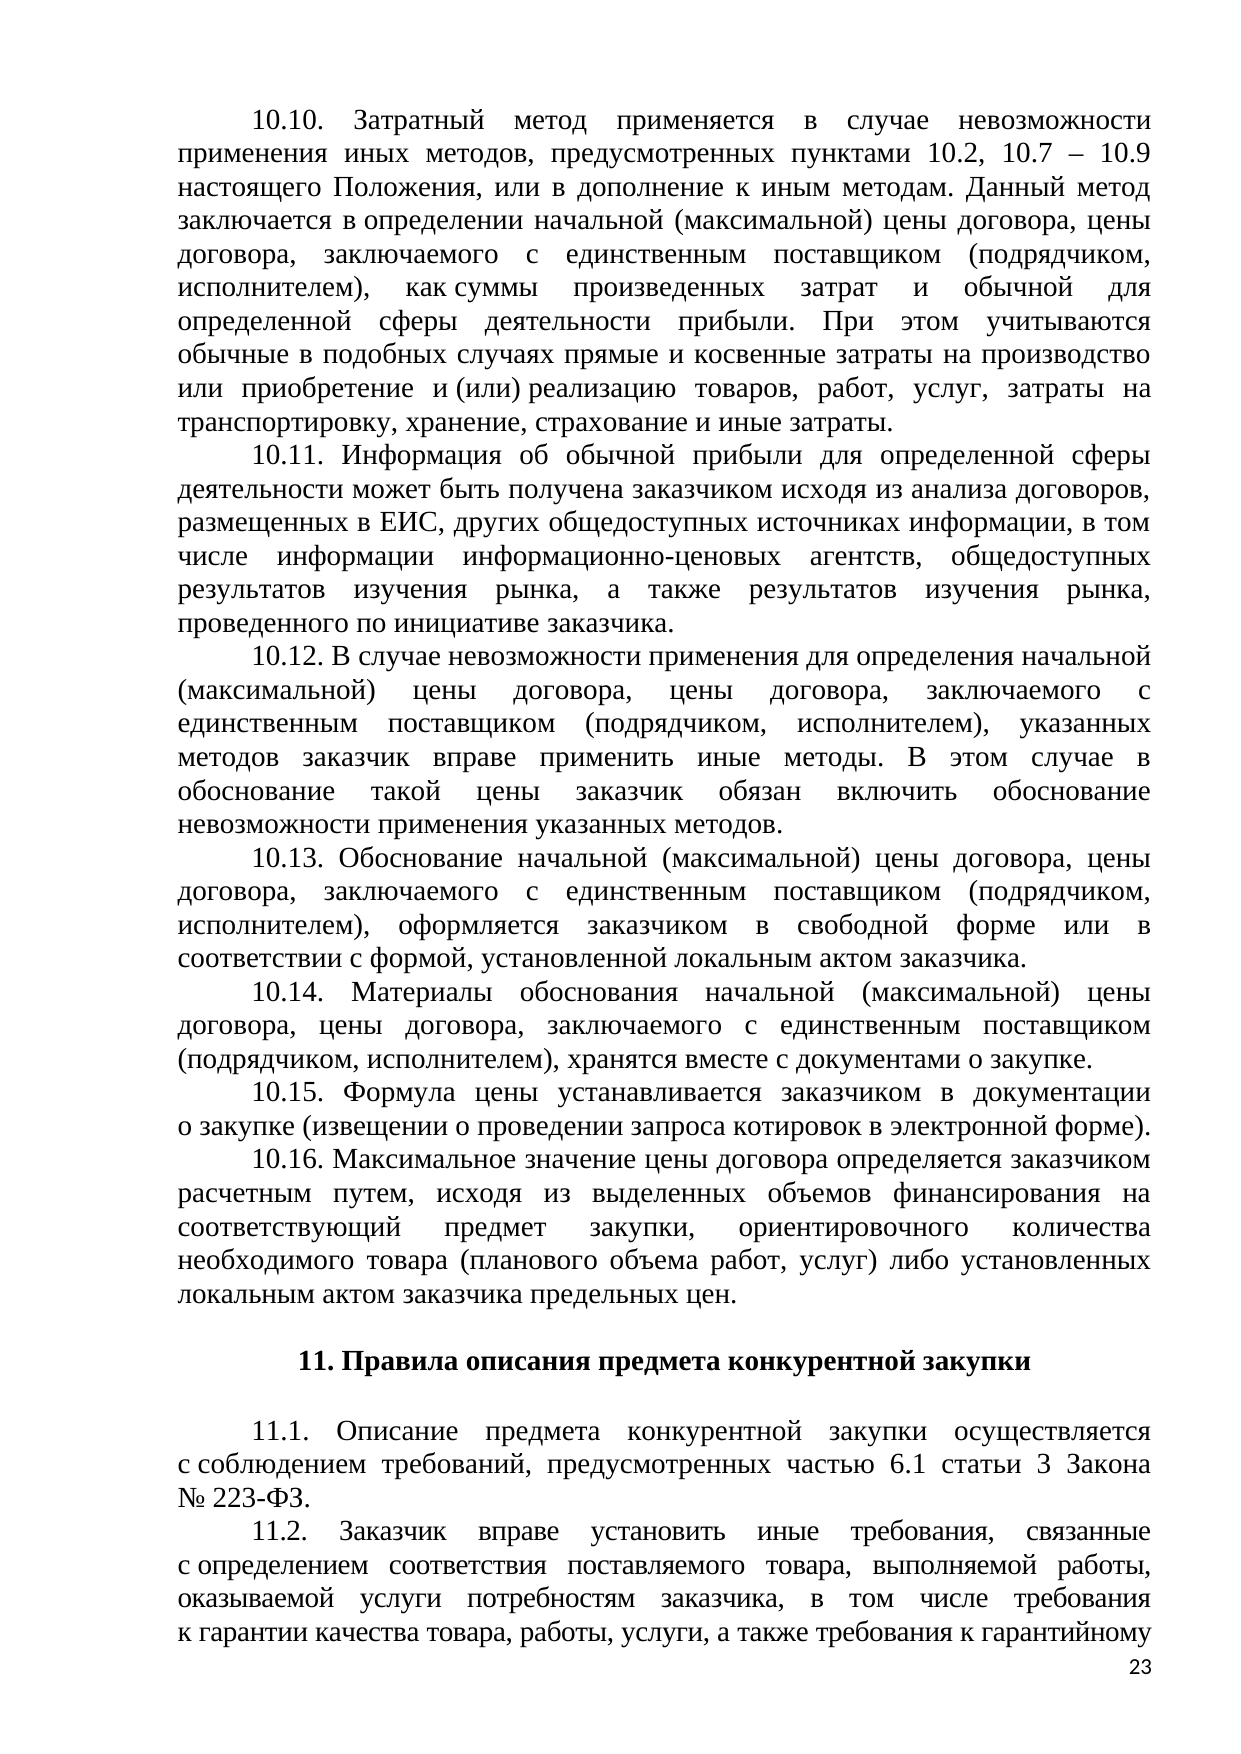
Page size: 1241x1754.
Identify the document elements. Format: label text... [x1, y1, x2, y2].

text 10.15. Формула цены устанавливается заказчиком в документации о закупке (извещении о проведении запроса котировок в электронной форме). [177, 1074, 1152, 1142]
text 10.16. Максимальное значение цены договора определяется заказчиком расчетным путем, исходя из выделенных объемов финансирования на соответствующий предмет закупки, ориентировочного количества необходимого товара (планового объема работ, услуг) либо установленных локальным актом заказчика предельных цен. [177, 1142, 1152, 1309]
text 10.13. Обоснование начальной (максимальной) цены договора, цены договора, заключаемого с единственным поставщиком (подрядчиком, исполнителем), оформляется заказчиком в свободной форме или в соответствии с формой, установленной локальным актом заказчика. [177, 840, 1152, 974]
text 10.12. В случае невозможности применения для определения начальной (максимальной) цены договора, цены договора, заключаемого с единственным поставщиком (подрядчиком, исполнителем), указанных методов заказчик вправе применить иные методы. В этом случае в обоснование такой цены заказчик обязан включить обоснование невозможности применения указанных методов. [177, 638, 1152, 840]
text 11.1. Описание предмета конкурентной закупки осуществляется с соблюдением требований, предусмотренных частью 6.1 статьи 3 Закона № 223-ФЗ. [177, 1413, 1152, 1513]
text 10.10. Затратный метод применяется в случае невозможности применения иных методов, предусмотренных пунктами 10.2, 10.7 – 10.9 настоящего Положения, или в дополнение к иным методам. Данный метод заключается в определении начальной (максимальной) цены договора, цены договора, заключаемого с единственным поставщиком (подрядчиком, исполнителем), как суммы произведенных затрат и обычной для определенной сферы деятельности прибыли. При этом учитываются обычные в подобных случаях прямые и косвенные затраты на производство или приобретение и (или) реализацию товаров, работ, услуг, затраты на транспортировку, хранение, страхование и иные затраты. [177, 102, 1152, 437]
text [177, 1513, 1152, 1647]
text 10.14. Материалы обоснования начальной (максимальной) цены договора, цены договора, заключаемого с единственным поставщиком (подрядчиком, исполнителем), хранятся вместе с документами о закупке. [177, 974, 1152, 1074]
text 11. Правила описания предмета конкурентной закупки [177, 1343, 1152, 1376]
text 10.11. Информация об обычной прибыли для определенной сферы деятельности может быть получена заказчиком исходя из анализа договоров, размещенных в ЕИС, других общедоступных источниках информации, в том числе информации информационно-ценовых агентств, общедоступных результатов изучения рынка, а также результатов изучения рынка, проведенного по инициативе заказчика. [177, 437, 1152, 638]
